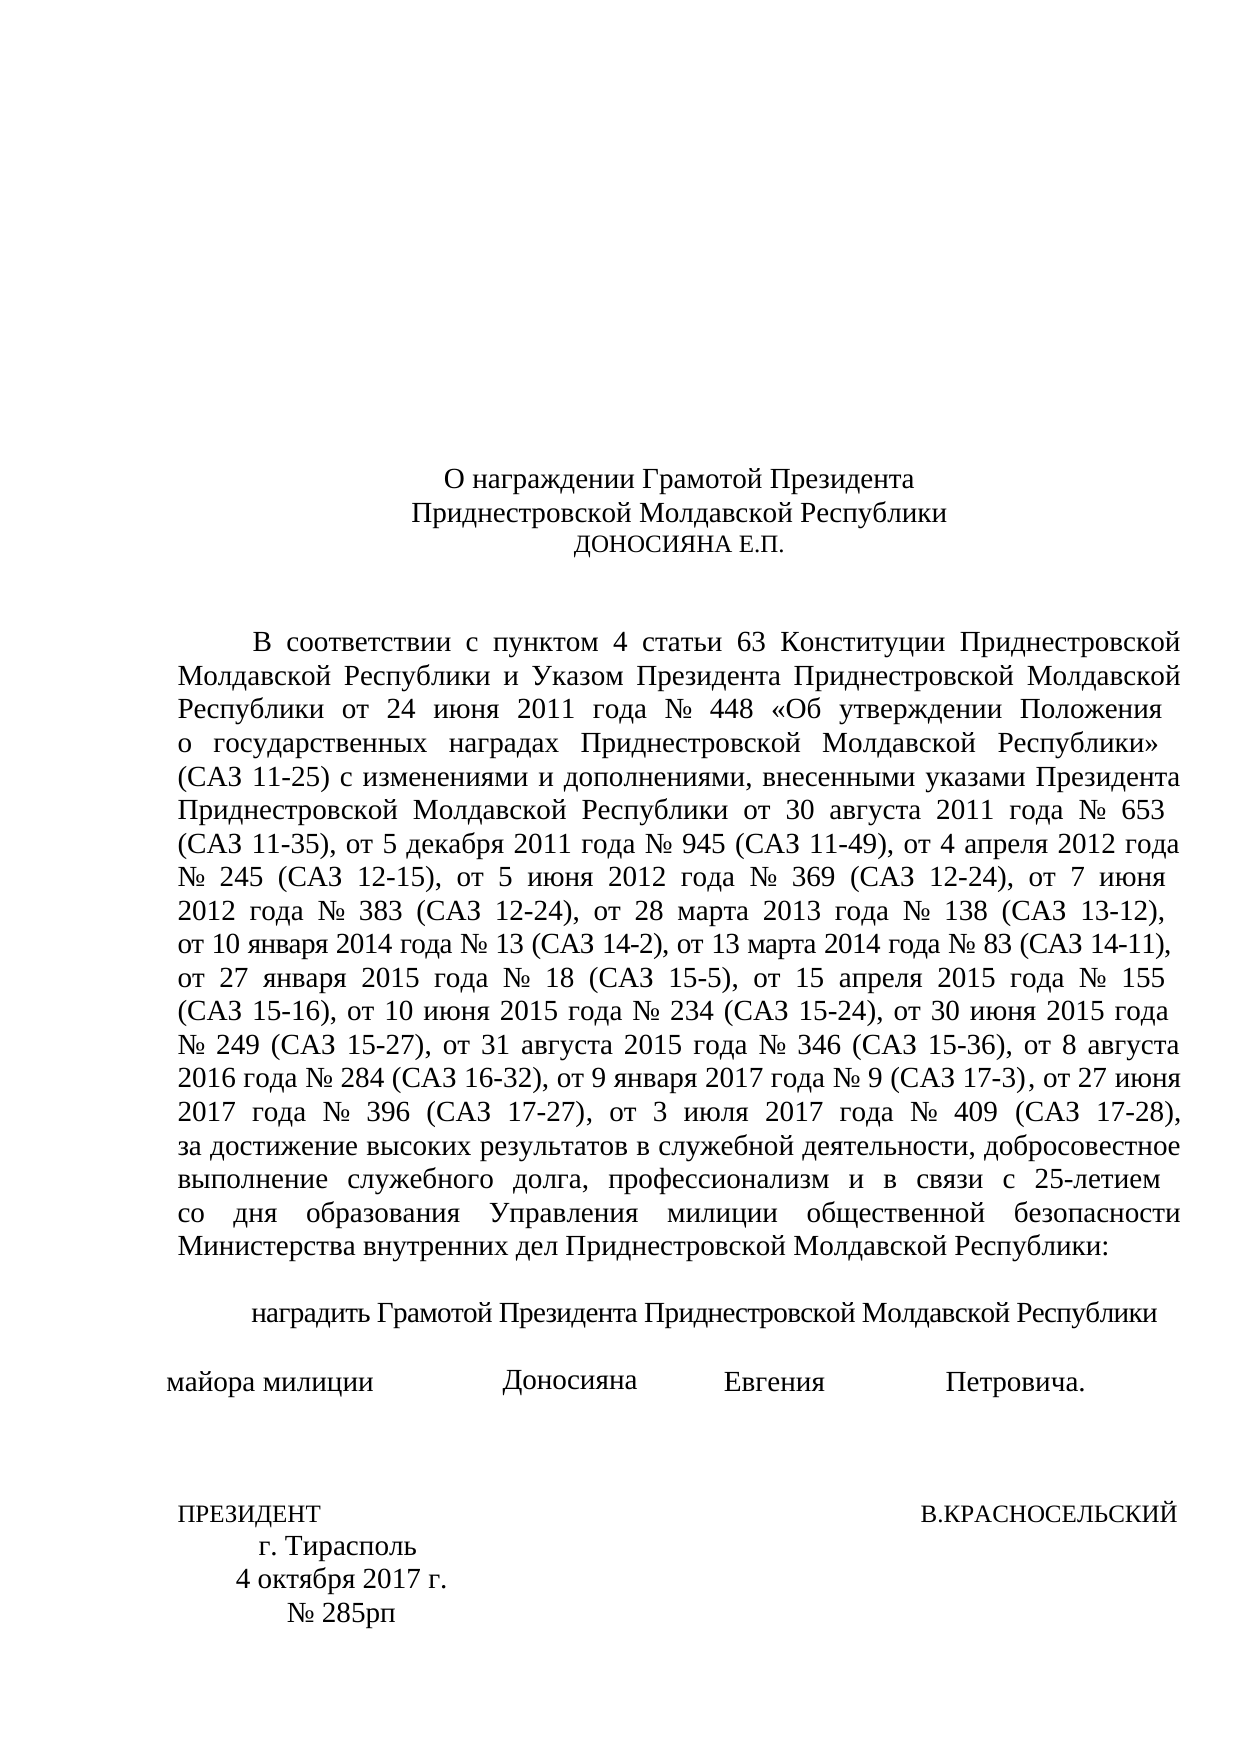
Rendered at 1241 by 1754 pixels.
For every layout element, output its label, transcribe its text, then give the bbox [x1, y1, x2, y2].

text Приднестровской Молдавской Республики [177, 495, 1181, 529]
text 4 октября 2017 г. [177, 1561, 1181, 1595]
table_header Евгения [713, 1363, 934, 1398]
table_header Петровича. [934, 1363, 1185, 1398]
text наградить Грамотой Президента Приднестровской Молдавской Республики [177, 1295, 1181, 1329]
text О награждении Грамотой Президента [177, 462, 1181, 495]
text В соответствии с пунктом 4 статьи 63 Конституции Приднестровской Молдавской Республики и Указом Президента Приднестровской Молдавской Республики от 24 июня 2011 года № 448 «Об утверждении Положения о государственных наградах Приднестровской Молдавской Республики» (САЗ 11-25) с изменениями и дополнениями, внесенными указами Президента Приднестровской Молдавской Республики от 30 августа 2011 года № 653 (САЗ 11-35), от 5 декабря 2011 года № 945 (САЗ 11-49), от 4 апреля 2012 года № 245 (САЗ 12-15), от 5 июня 2012 года № 369 (САЗ 12-24), от 7 июня 2012 года № 383 (САЗ 12-24), от 28 марта 2013 года № 138 (САЗ 13-12), от 10 января 2014 года № 13 (САЗ 14-2), от 13 марта 2014 года № 83 (САЗ 14-11), от 27 января 2015 года № 18 (САЗ 15-5), от 15 апреля 2015 года № 155 (САЗ 15-16), от 10 июня 2015 года № 234 (САЗ 15-24), от 30 июня 2015 года № 249 (САЗ 15-27), от 31 августа 2015 года № 346 (САЗ 15-36), от 8 августа 2016 года № 284 (САЗ 16-32), от 9 января 2017 года № 9 (САЗ 17-3), от 27 июня 2017 года № 396 (САЗ 17-27), от 3 июля 2017 года № 409 (САЗ 17-28), за достижение высоких результатов в служебной деятельности, добросовестное выполнение служебного долга, профессионализм и в связи с 25-летием со дня образования Управления милиции общественной безопасности Министерства внутренних дел Приднестровской Молдавской Республики: [177, 624, 1181, 1262]
text № 285рп [177, 1595, 1181, 1628]
text г. Тирасполь [177, 1528, 1181, 1561]
text ДОНОСИЯНА Е.П. [177, 529, 1181, 557]
table_header Доносияна [491, 1363, 712, 1398]
text ПРЕЗИДЕНТ В.КРАСНОСЕЛЬСКИЙ [177, 1499, 1181, 1528]
table_header майора милиции [155, 1363, 491, 1398]
